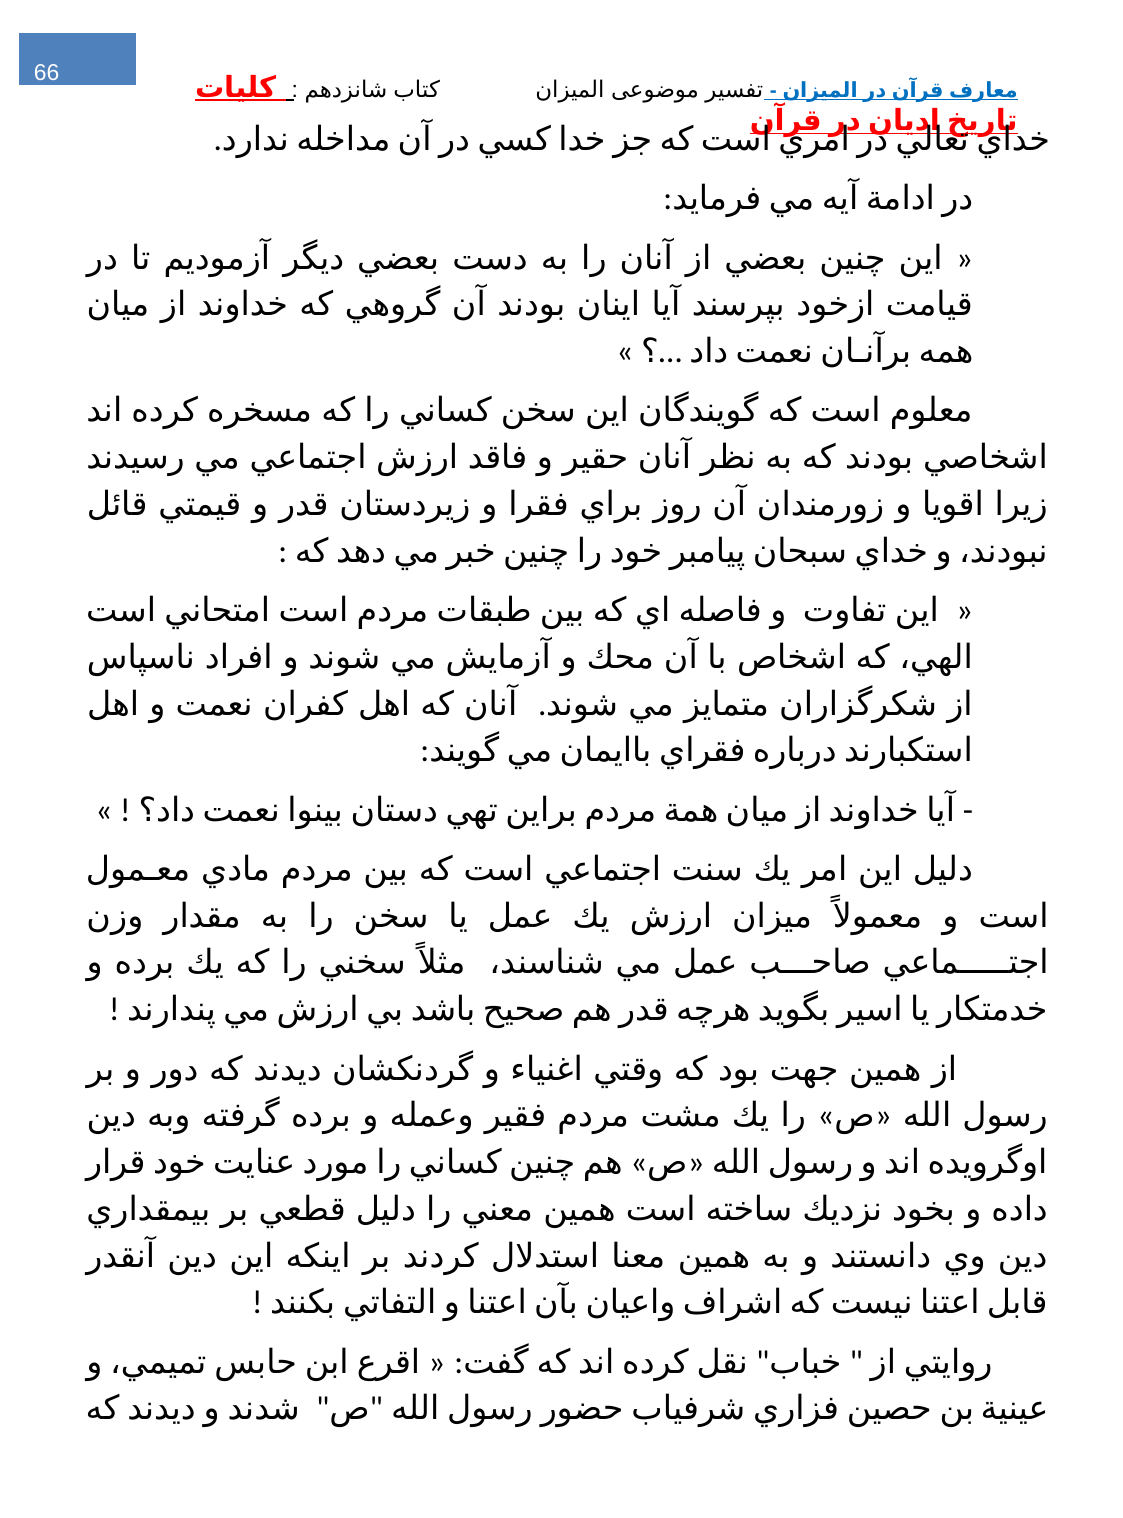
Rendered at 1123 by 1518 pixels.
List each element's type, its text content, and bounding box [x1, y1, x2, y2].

text در ادامة آيه مي فرمايد: [86, 177, 1051, 218]
text معلوم است كه گويندگان اين سخن كساني را كه مسخره كرده اند اشخاصي بودند كه به نظر آنان حقير و فاقد ارزش اجتماعي مي رسيدند زيرا اقويا و زورمندان آن روز براي فقرا و زيردستان قدر و قيمتي قائل نبودند، و خداي سبحان پيامبر خود را چنين خبر مي دهد كه : [86, 389, 1048, 571]
text « اين چنين بعضي از آنان را به دست بعضي ديگر آزموديم تا در قيامت ازخود بپرسند آيا اينان بودند آن گروهي كه خداوند از ميان همه برآنـان نعمت داد …؟ » [86, 237, 973, 371]
text « اين تفاوت و فاصله اي كه بين طبقات مردم است امتحاني است الهي، كه اشخاص با آن محك و آزمايش مي شوند و افراد ناسپاس از شكرگزاران متمايز مي شوند. آنان كه اهل كفران نعمت و اهل استكبارند درباره فقراي باايمان مي گويند: [86, 589, 973, 770]
text دليل اين امر يك سنت اجتماعي است كه بين مردم مادي معـمول است و معمولاً ميزان ارزش يك عمل يا سخن را به مقدار وزن اجتـــــماعي صاحـــب عمل مي شناسند، مثلاً سخني را كه يك برده و خدمتكار يا اسير بگويد هرچه قدر هم صحيح باشد بي ارزش مي پندارند ! [86, 848, 1048, 1029]
text - آيا خداوند از ميان همة مردم براين تهي دستان بينوا نعمت داد؟ ! » [86, 789, 1086, 829]
text از همين جهت بود كه وقتي اغنياء و گردنكشان ديدند كه دور و بر رسول الله «ص» را يك مشت مردم فقير وعمله و برده گرفته وبه دين اوگرويده اند و رسول الله «ص» هم چنين كساني را مورد عنايت خود قرار داده و بخود نزديك ساخته است همين معني را دليل قطعي بر بيمقداري دين وي دانستند و به همين معنا استدلال كردند بر اينكه اين دين آنقدر قابل اعتنا نيست كه اشراف واعيان بآن اعتنا و التفاتي بكنند ! [86, 1047, 1048, 1322]
